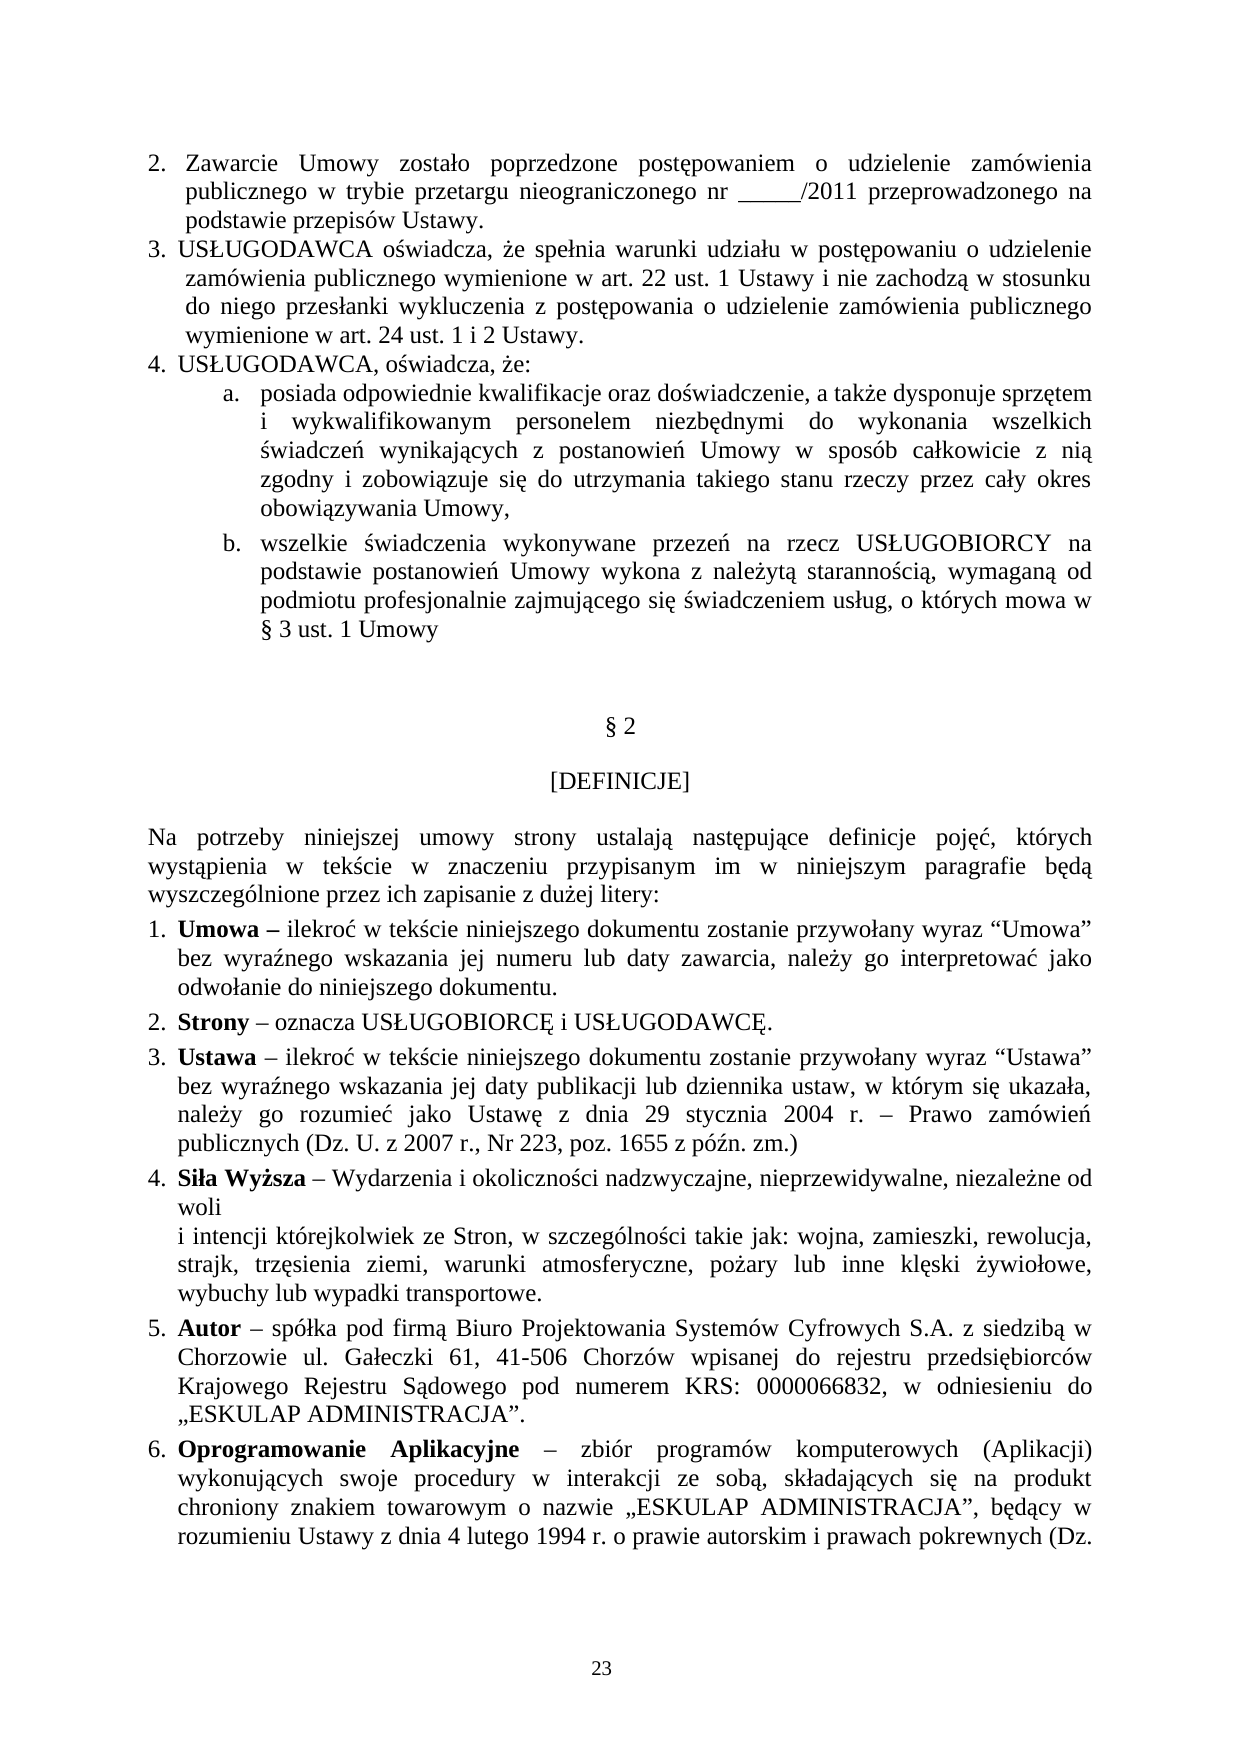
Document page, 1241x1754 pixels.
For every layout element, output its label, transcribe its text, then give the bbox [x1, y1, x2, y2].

list USŁUGODAWCA oświadcza, że spełnia warunki udziału w postępowaniu o udzielenie zamówienia publicznego wymienione w art. 22 ust. 1 Ustawy i nie zachodzą w stosunku do niego przesłanki wykluczenia z postępowania o udzielenie zamówienia publicznego wymienione w art. 24 ust. 1 i 2 Ustawy. [148, 234, 1093, 349]
list USŁUGODAWCA, oświadcza, że: [148, 349, 1093, 378]
list Umowa – ilekroć w tekście niniejszego dokumentu zostanie przywołany wyraz “Umowa” bez wyraźnego wskazania jej numeru lub daty zawarcia, należy go interpretować jako odwołanie do niniejszego dokumentu. [148, 914, 1093, 1001]
list posiada odpowiednie kwalifikacje oraz doświadczenie, a także dysponuje sprzętem i wykwalifikowanym personelem niezbędnymi do wykonania wszelkich świadczeń wynikających z postanowień Umowy w sposób całkowicie z nią zgodny i zobowiązuje się do utrzymania takiego stanu rzeczy przez cały okres obowiązywania Umowy, [223, 378, 1093, 521]
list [148, 1434, 1093, 1549]
text § 2 [148, 711, 1093, 739]
list Ustawa – ilekroć w tekście niniejszego dokumentu zostanie przywołany wyraz “Ustawa” bez wyraźnego wskazania jej daty publikacji lub dziennika ustaw, w którym się ukazała, należy go rozumieć jako Ustawę z dnia 29 stycznia 2004 r. – Prawo zamówień publicznych (Dz. U. z 2007 r., Nr 223, poz. 1655 z późn. zm.) [148, 1042, 1093, 1157]
text Na potrzeby niniejszej umowy strony ustalają następujące definicje pojęć, których wystąpienia w tekście w znaczeniu przypisanym im w niniejszym paragrafie będą wyszczególnione przez ich zapisanie z dużej litery: [148, 822, 1093, 908]
list Strony – oznacza USŁUGOBIORCĘ i USŁUGODAWCĘ. [148, 1007, 1093, 1036]
text [DEFINICJE] [148, 766, 1093, 795]
list wszelkie świadczenia wykonywane przezeń na rzecz USŁUGOBIORCY na podstawie postanowień Umowy wykona z należytą starannością, wymaganą od podmiotu profesjonalnie zajmującego się świadczeniem usług, o których mowa w § 3 ust. 1 Umowy [223, 528, 1093, 643]
list Zawarcie Umowy zostało poprzedzone postępowaniem o udzielenie zamówienia publicznego w trybie przetargu nieograniczonego nr _____/2011 przeprowadzonego na podstawie przepisów Ustawy. [148, 148, 1093, 234]
list Autor – spółka pod firmą Biuro Projektowania Systemów Cyfrowych S.A. z siedzibą w Chorzowie ul. Gałeczki 61, 41-506 Chorzów wpisanej do rejestru przedsiębiorców Krajowego Rejestru Sądowego pod numerem KRS: 0000066832, w odniesieniu do „ESKULAP ADMINISTRACJA”. [148, 1313, 1093, 1428]
list Siła Wyższa – Wydarzenia i okoliczności nadzwyczajne, nieprzewidywalne, niezależne od woli i intencji którejkolwiek ze Stron, w szczególności takie jak: wojna, zamieszki, rewolucja, strajk, trzęsienia ziemi, warunki atmosferyczne, pożary lub inne klęski żywiołowe, wybuchy lub wypadki transportowe. [148, 1163, 1093, 1307]
